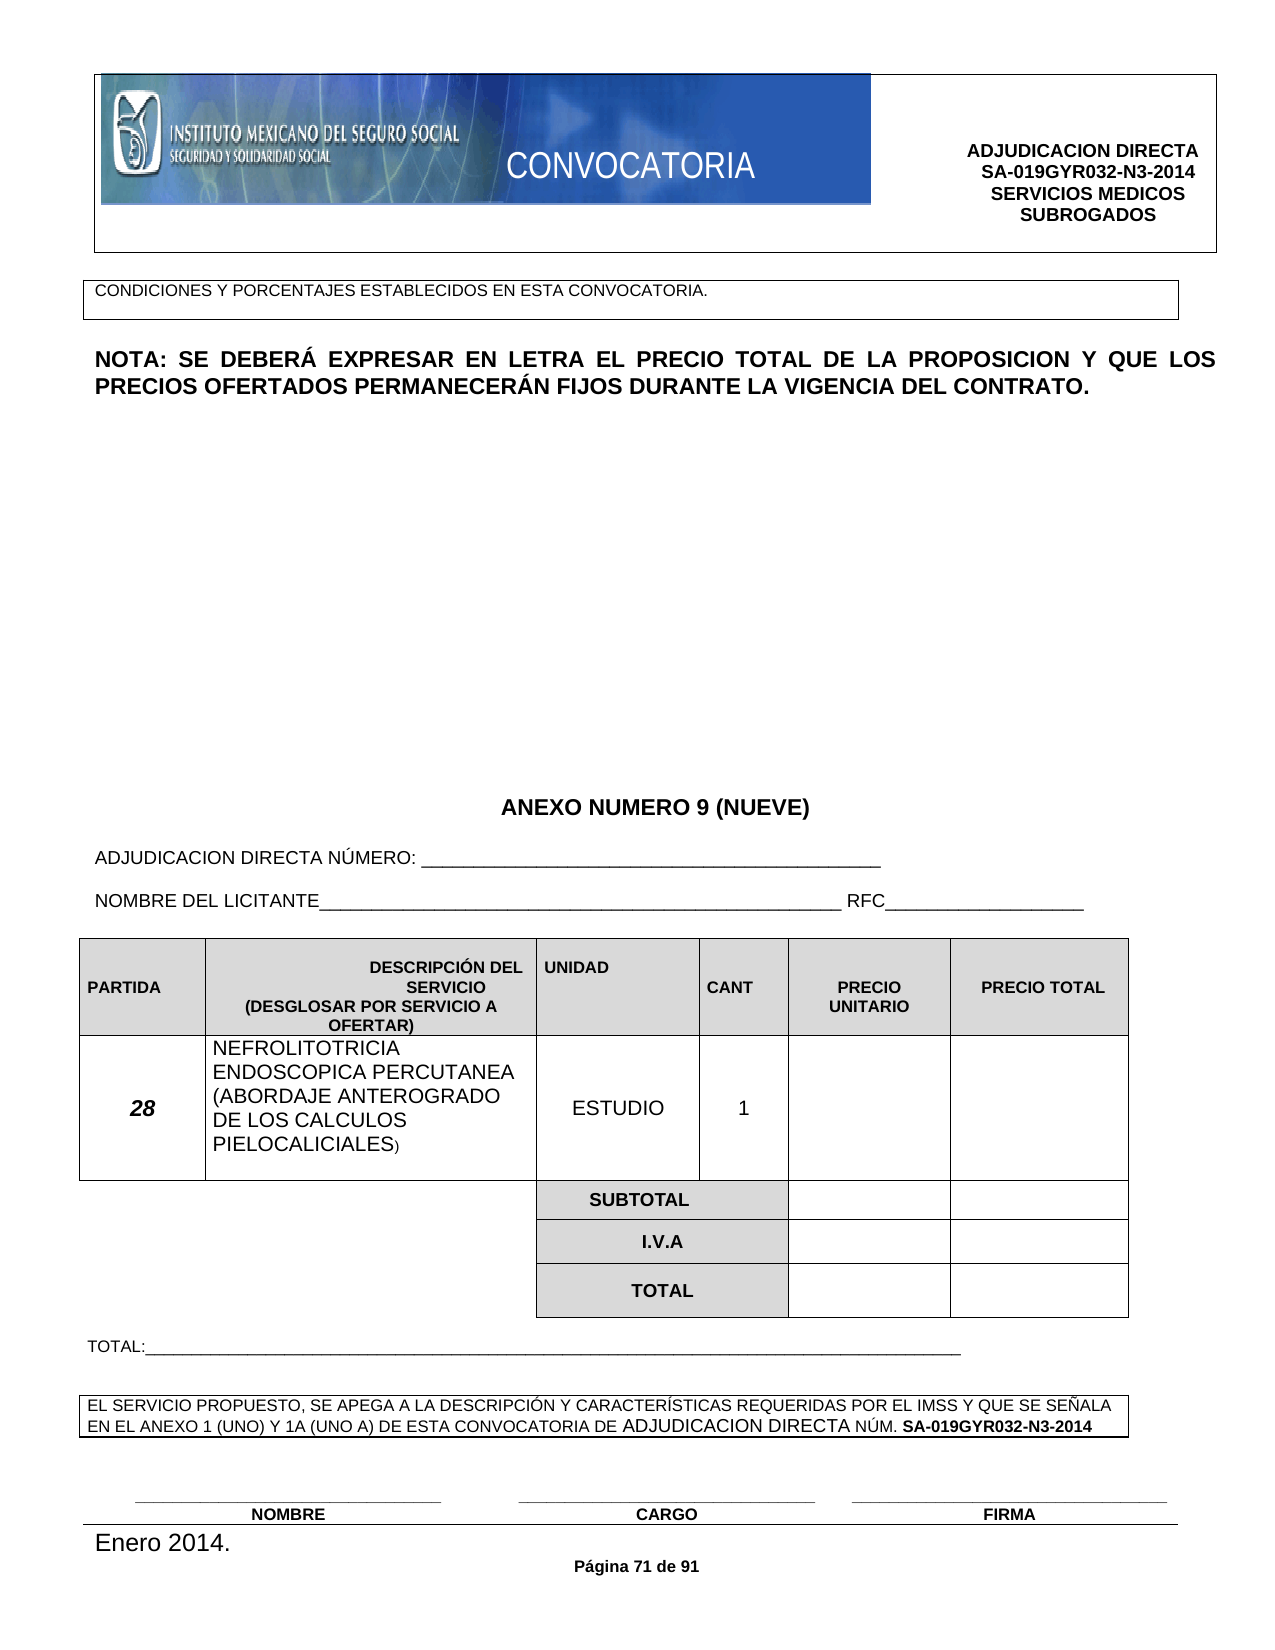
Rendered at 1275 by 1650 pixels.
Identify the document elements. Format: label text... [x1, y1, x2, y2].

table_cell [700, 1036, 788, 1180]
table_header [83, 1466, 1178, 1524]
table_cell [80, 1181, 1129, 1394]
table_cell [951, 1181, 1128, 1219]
picture [101, 75, 871, 205]
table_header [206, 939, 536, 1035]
text ANEXO NUMERO 9 (NUEVE) [94, 794, 1216, 821]
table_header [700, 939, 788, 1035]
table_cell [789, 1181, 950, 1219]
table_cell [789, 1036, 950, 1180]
text ADJUDICACION DIRECTA NÚMERO: ____________________________________________ [94, 847, 1216, 869]
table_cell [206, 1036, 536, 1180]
text NOTA: SE DEBERÁ EXPRESAR EN LETRA EL PRECIO TOTAL DE LA PROPOSICION Y QUE LOS PRECIOS OFERTADOS PERMANECERÁN FIJOS DURANTE LA VIGENCIA DEL CONTRATO. [94, 346, 1216, 399]
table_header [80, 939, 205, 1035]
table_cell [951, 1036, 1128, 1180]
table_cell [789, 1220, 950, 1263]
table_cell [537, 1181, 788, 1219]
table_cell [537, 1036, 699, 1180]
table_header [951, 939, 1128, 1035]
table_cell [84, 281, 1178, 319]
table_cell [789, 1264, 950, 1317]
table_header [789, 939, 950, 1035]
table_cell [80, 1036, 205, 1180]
text NOMBRE DEL LICITANTE__________________________________________________ RFC___________________ [94, 890, 1216, 912]
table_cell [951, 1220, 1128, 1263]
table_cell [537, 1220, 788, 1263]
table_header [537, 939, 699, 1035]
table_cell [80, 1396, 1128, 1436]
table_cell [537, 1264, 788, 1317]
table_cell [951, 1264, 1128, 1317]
